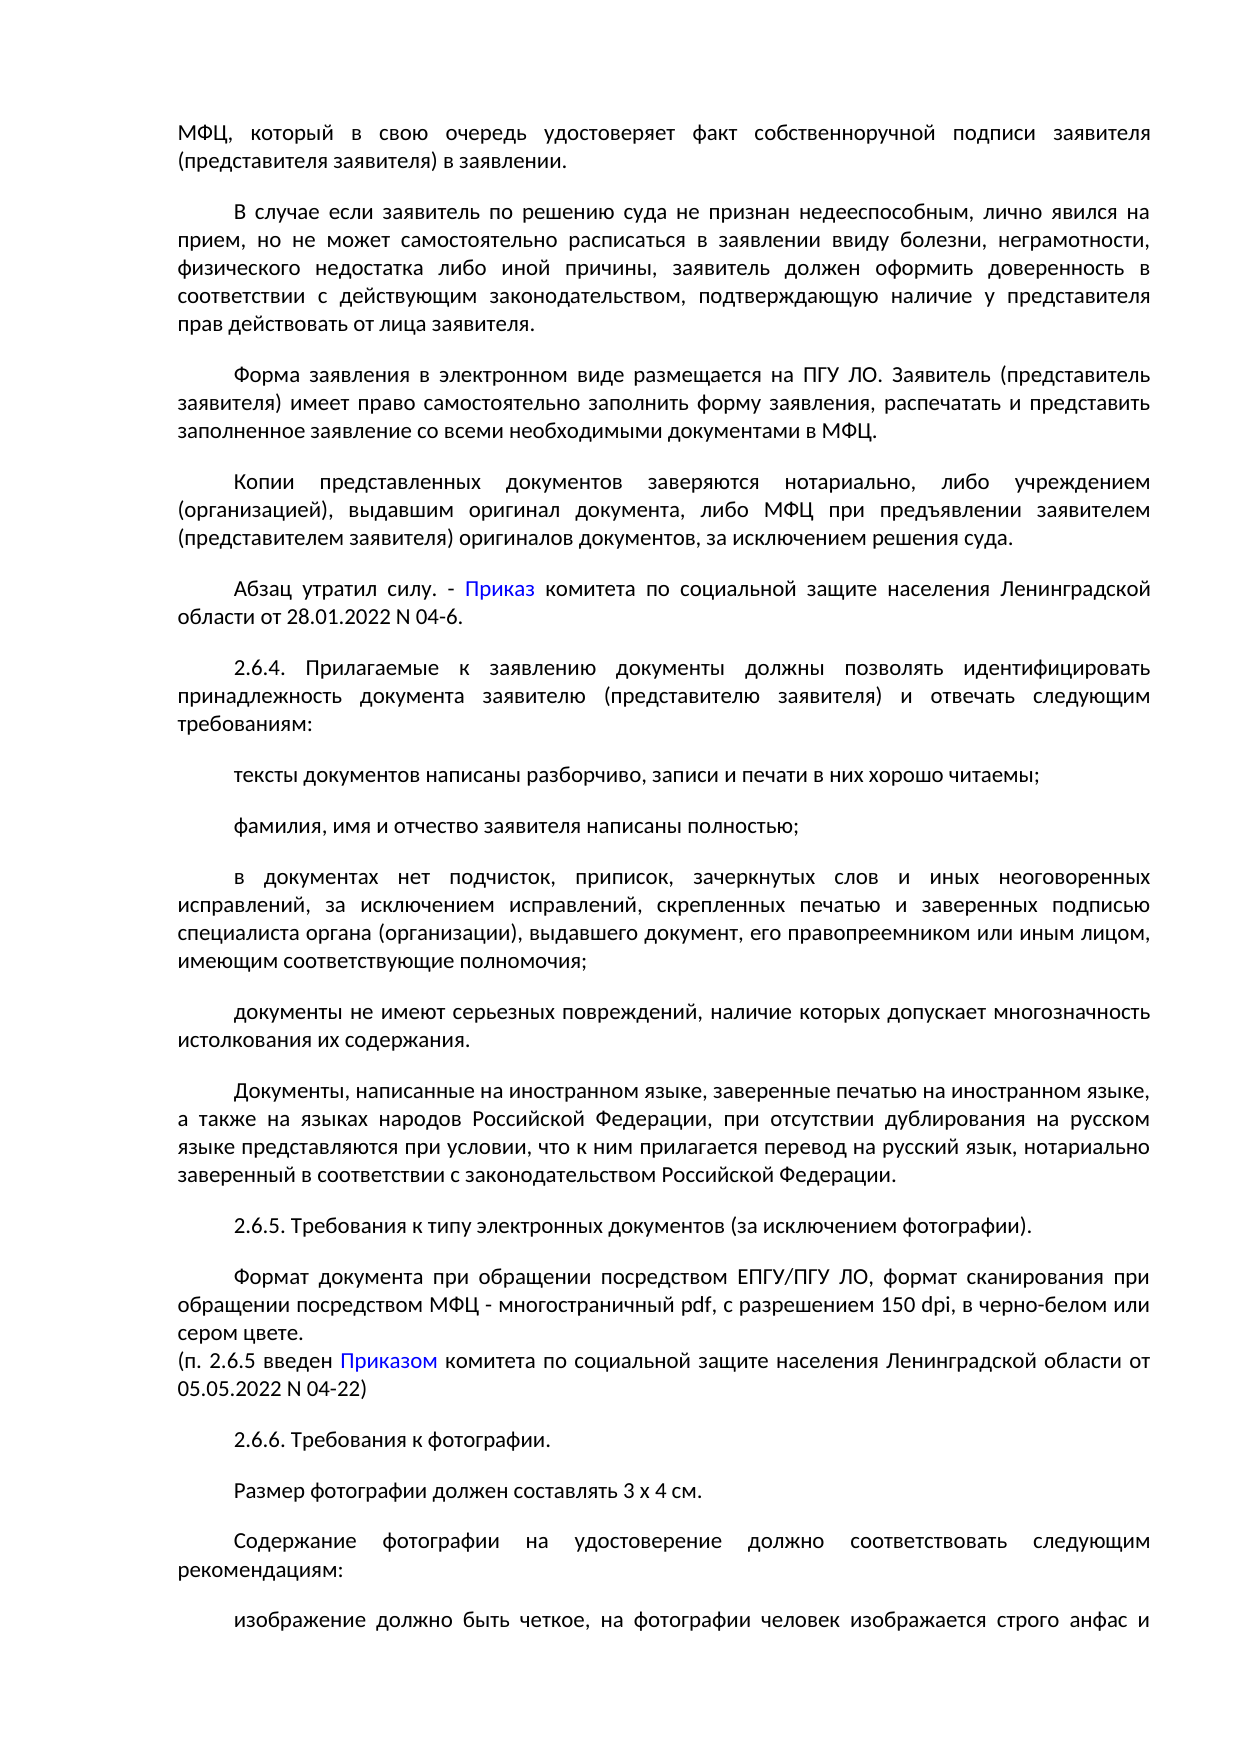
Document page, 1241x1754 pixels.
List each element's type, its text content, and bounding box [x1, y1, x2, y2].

text 2.6.4. Прилагаемые к заявлению документы должны позволять идентифицировать принадлежность документа заявителю (представителю заявителя) и отвечать следующим требованиям: [177, 653, 1152, 737]
text Формат документа при обращении посредством ЕПГУ/ПГУ ЛО, формат сканирования при обращении посредством МФЦ - многостраничный pdf, с разрешением 150 dpi, в черно-белом или сером цвете. [177, 1262, 1152, 1346]
text фамилия, имя и отчество заявителя написаны полностью; [177, 811, 1152, 839]
text документы не имеют серьезных повреждений, наличие которых допускает многозначность истолкования их содержания. [177, 997, 1152, 1053]
text Содержание фотографии на удостоверение должно соответствовать следующим рекомендациям: [177, 1527, 1152, 1583]
text Размер фотографии должен составлять 3 x 4 см. [177, 1476, 1152, 1504]
text Копии представленных документов заверяются нотариально, либо учреждением (организацией), выдавшим оригинал документа, либо МФЦ при предъявлении заявителем (представителем заявителя) оригиналов документов, за исключением решения суда. [177, 467, 1152, 551]
text Абзац утратил силу. - Приказ комитета по социальной защите населения Ленинградской области от 28.01.2022 N 04-6. [177, 574, 1152, 630]
text Форма заявления в электронном виде размещается на ПГУ ЛО. Заявитель (представитель заявителя) имеет право самостоятельно заполнить форму заявления, распечатать и представить заполненное заявление со всеми необходимыми документами в МФЦ. [177, 360, 1152, 444]
text Документы, написанные на иностранном языке, заверенные печатью на иностранном языке, а также на языках народов Российской Федерации, при отсутствии дублирования на русском языке представляются при условии, что к ним прилагается перевод на русский язык, нотариально заверенный в соответствии с законодательством Российской Федерации. [177, 1076, 1152, 1188]
text В случае если заявитель по решению суда не признан недееспособным, лично явился на прием, но не может самостоятельно расписаться в заявлении ввиду болезни, неграмотности, физического недостатка либо иной причины, заявитель должен оформить доверенность в соответствии с действующим законодательством, подтверждающую наличие у представителя прав действовать от лица заявителя. [177, 197, 1152, 337]
text (п. 2.6.5 введен Приказом комитета по социальной защите населения Ленинградской области от 05.05.2022 N 04-22) [177, 1346, 1152, 1402]
text 2.6.6. Требования к фотографии. [177, 1425, 1152, 1453]
text в документах нет подчисток, приписок, зачеркнутых слов и иных неоговоренных исправлений, за исключением исправлений, скрепленных печатью и заверенных подписью специалиста органа (организации), выдавшего документ, его правопреемником или иным лицом, имеющим соответствующие полномочия; [177, 862, 1152, 974]
text тексты документов написаны разборчиво, записи и печати в них хорошо читаемы; [177, 760, 1152, 788]
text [177, 118, 1152, 174]
text 2.6.5. Требования к типу электронных документов (за исключением фотографии). [177, 1211, 1152, 1239]
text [177, 1606, 1152, 1634]
